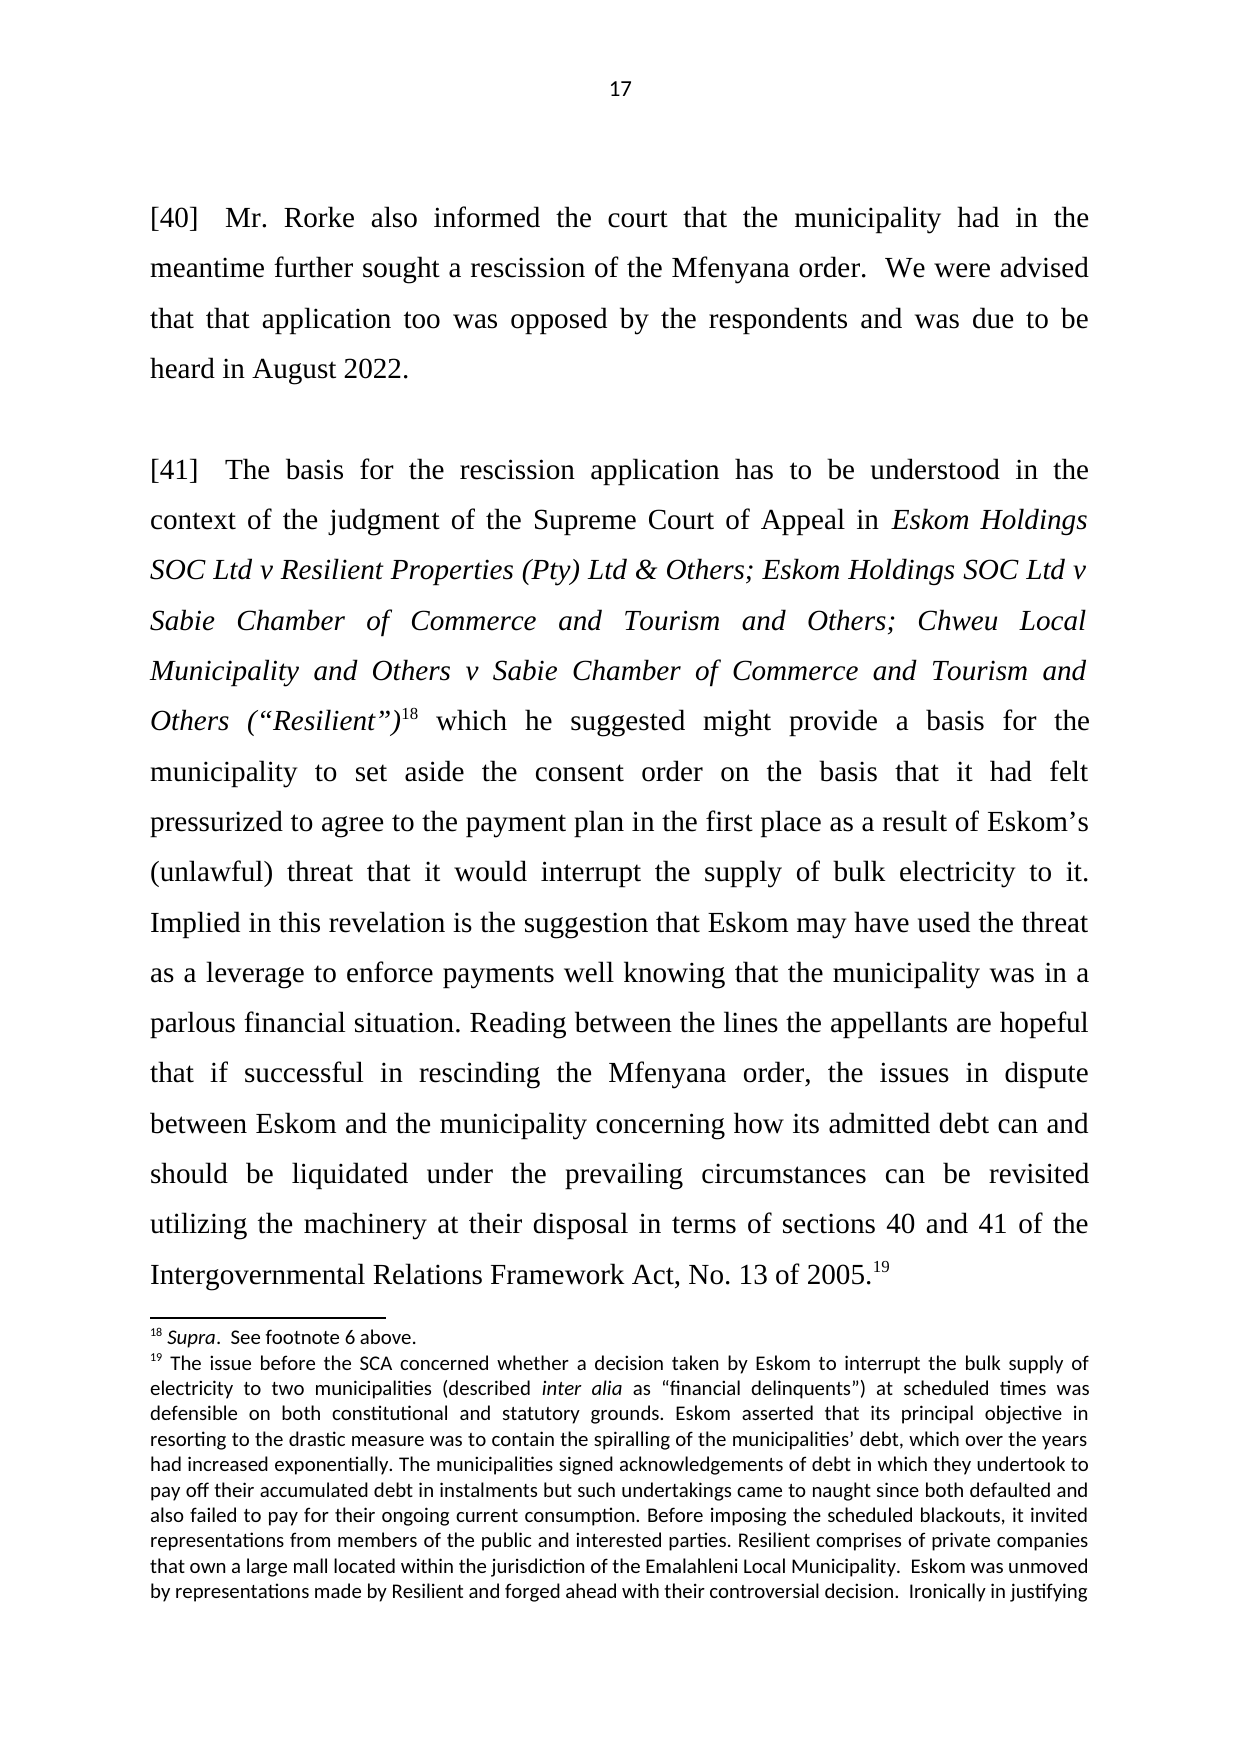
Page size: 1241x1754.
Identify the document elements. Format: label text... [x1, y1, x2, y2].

list Mr. Rorke also informed the court that the municipality had in the meantime further sought a rescission of the Mfenyana order. We were advised that that application too was opposed by the respondents and was due to be heard in August 2022. [150, 200, 1090, 385]
list The basis for the rescission application has to be understood in the context of the judgment of the Supreme Court of Appeal in Eskom Holdings SOC Ltd v Resilient Properties (Pty) Ltd & Others; Eskom Holdings SOC Ltd v Sabie Chamber of Commerce and Tourism and Others; Chweu Local Municipality and Others v Sabie Chamber of Commerce and Tourism and Others (“Resilient”) which he suggested might provide a basis for the municipality to set aside the consent order on the basis that it had felt pressurized to agree to the payment plan in the first place as a result of Eskom’s (unlawful) threat that it would interrupt the supply of bulk electricity to it. Implied in this revelation is the suggestion that Eskom may have used the threat as a leverage to enforce payments well knowing that the municipality was in a parlous financial situation. Reading between the lines the appellants are hopeful that if successful in rescinding the Mfenyana order, the issues in dispute between Eskom and the municipality concerning how its admitted debt can and should be liquidated under the prevailing circumstances can be revisited utilizing the machinery at their disposal in terms of sections 40 and 41 of the Intergovernmental Relations Framework Act, No. 13 of 2005. [150, 452, 1090, 1290]
